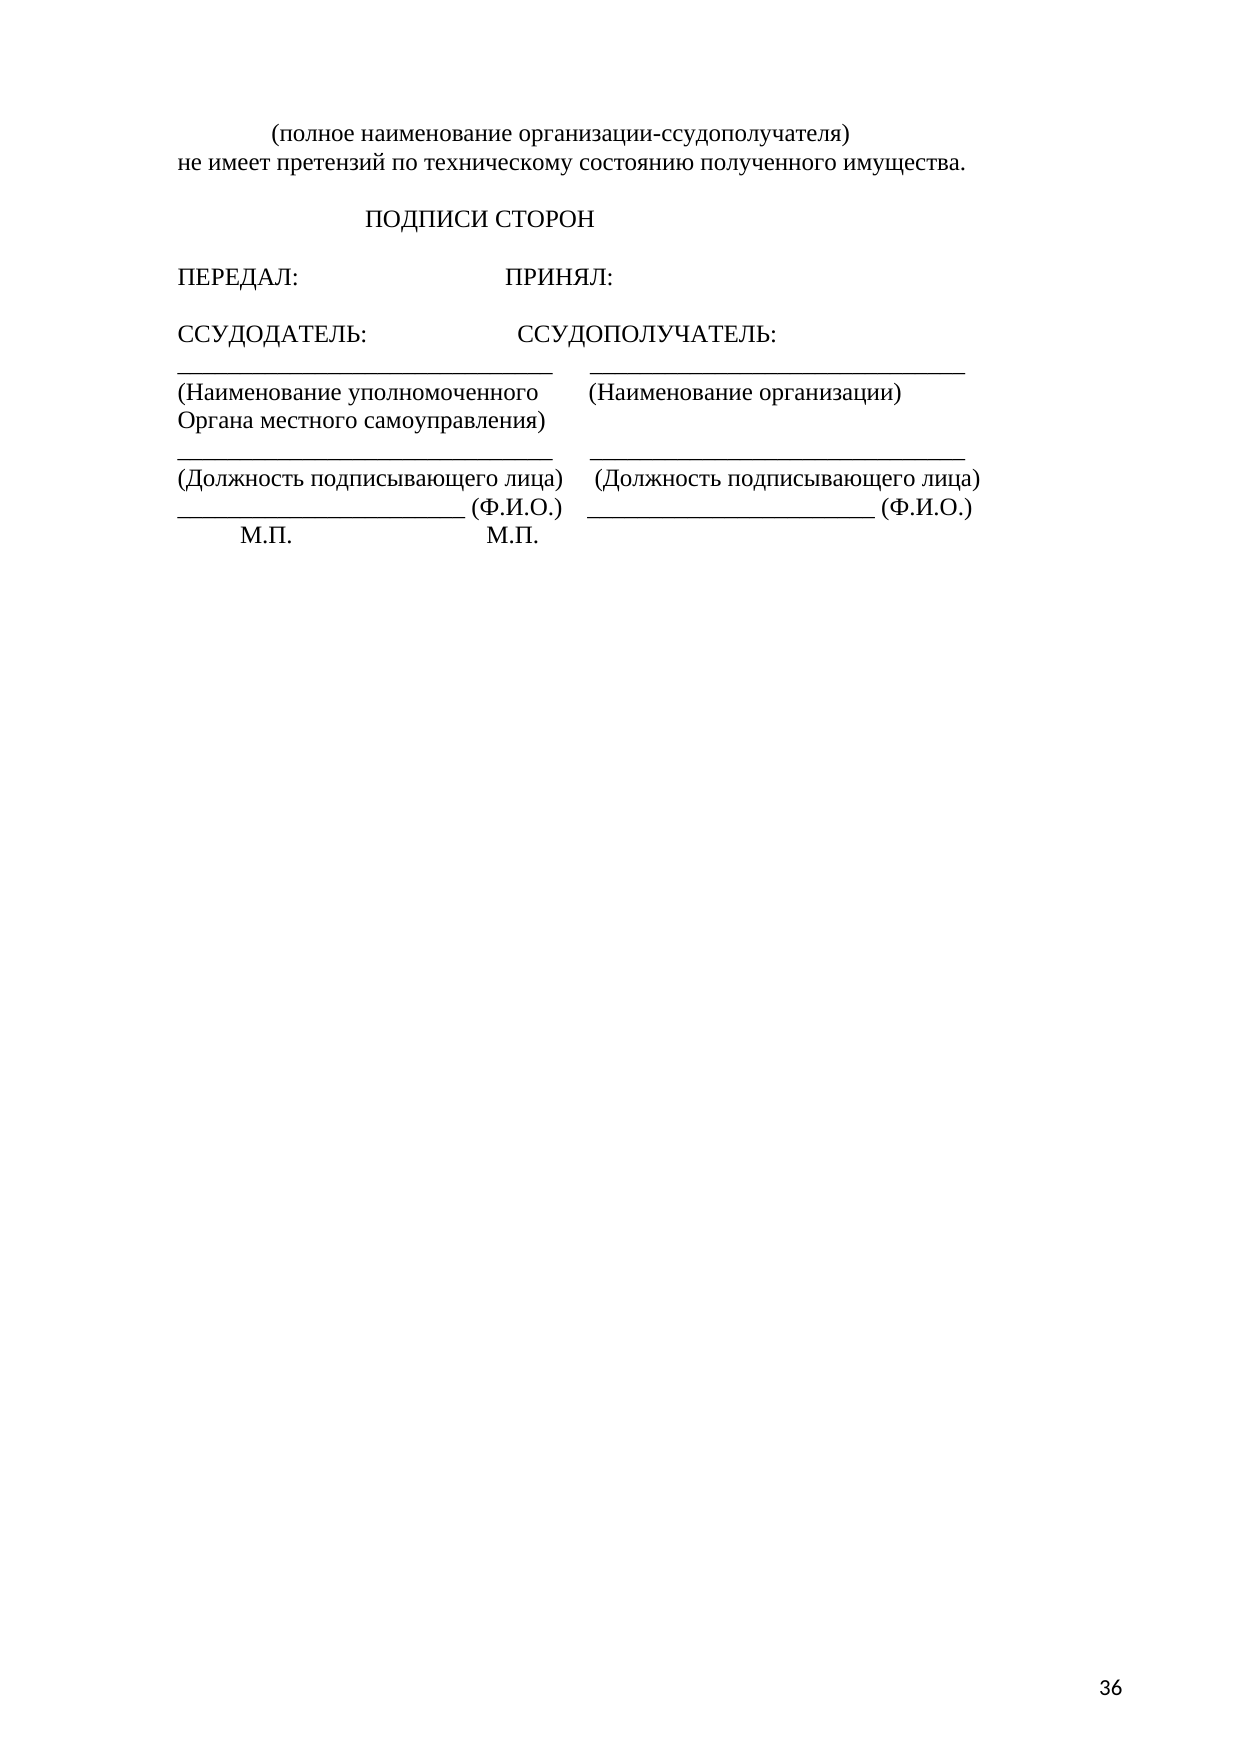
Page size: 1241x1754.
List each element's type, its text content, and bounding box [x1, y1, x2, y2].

text ______________________________ ______________________________ [177, 348, 1122, 377]
text (Наименование уполномоченного (Наименование организации) [177, 377, 1122, 406]
text ______________________________ ______________________________ [177, 434, 1122, 463]
text ССУДОДАТЕЛЬ: ССУДОПОЛУЧАТЕЛЬ: [177, 319, 1122, 348]
text ПЕРЕДАЛ: ПРИНЯЛ: [177, 262, 1122, 291]
text _______________________ (Ф.И.О.) _______________________ (Ф.И.О.) [177, 492, 1122, 521]
text М.П. М.П. [177, 521, 1122, 549]
text ПОДПИСИ СТОРОН [177, 204, 1122, 233]
text (полное наименование организации-ссудополучателя) [177, 118, 1122, 147]
text не имеет претензий по техническому состоянию полученного имущества. [177, 147, 1122, 176]
text (Должность подписывающего лица) (Должность подписывающего лица) [177, 463, 1122, 492]
text Органа местного самоуправления) [177, 406, 1122, 434]
